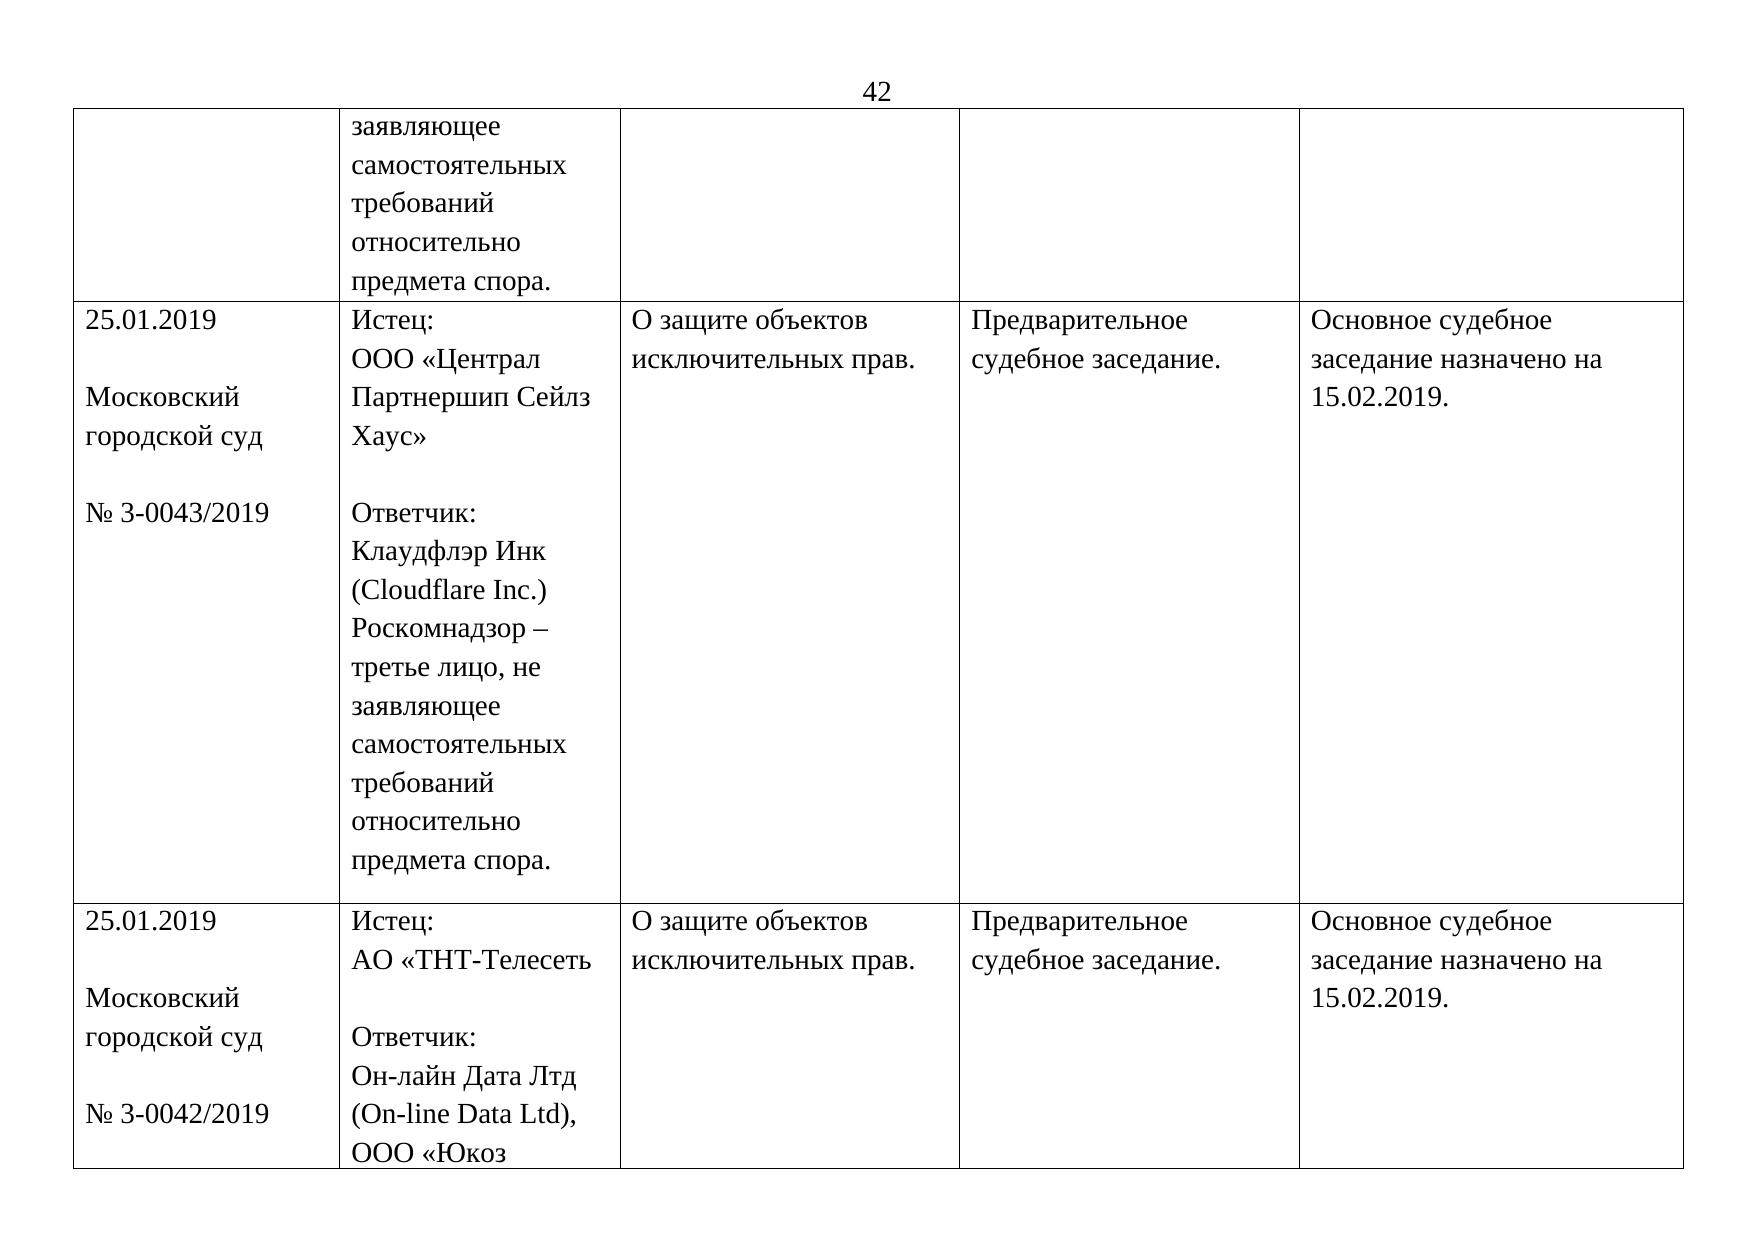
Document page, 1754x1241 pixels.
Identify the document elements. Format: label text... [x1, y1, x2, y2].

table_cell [621, 904, 959, 1168]
table_cell О защите объектов исключительных прав. [621, 302, 959, 902]
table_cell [340, 904, 620, 1168]
table_cell 25.01.2019 Московский городской суд № 3-0043/2019 [74, 302, 339, 902]
table_cell Основное судебное заседание назначено на 15.02.2019. [1300, 302, 1683, 902]
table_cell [621, 109, 959, 301]
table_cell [74, 904, 339, 1168]
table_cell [960, 904, 1299, 1168]
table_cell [74, 109, 339, 301]
table_cell Предварительное судебное заседание. [960, 302, 1299, 902]
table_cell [960, 109, 1299, 301]
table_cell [1300, 109, 1683, 301]
table_cell Истец: ООО «Централ Партнершип Сейлз Хаус» Ответчик: Клаудфлэр Инк (Cloudflare Inc.) Роскомнадзор – третье лицо, не заявляющее самостоятельных требований относительно предмета спора. [340, 302, 620, 902]
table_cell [1300, 904, 1683, 1168]
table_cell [340, 109, 620, 301]
